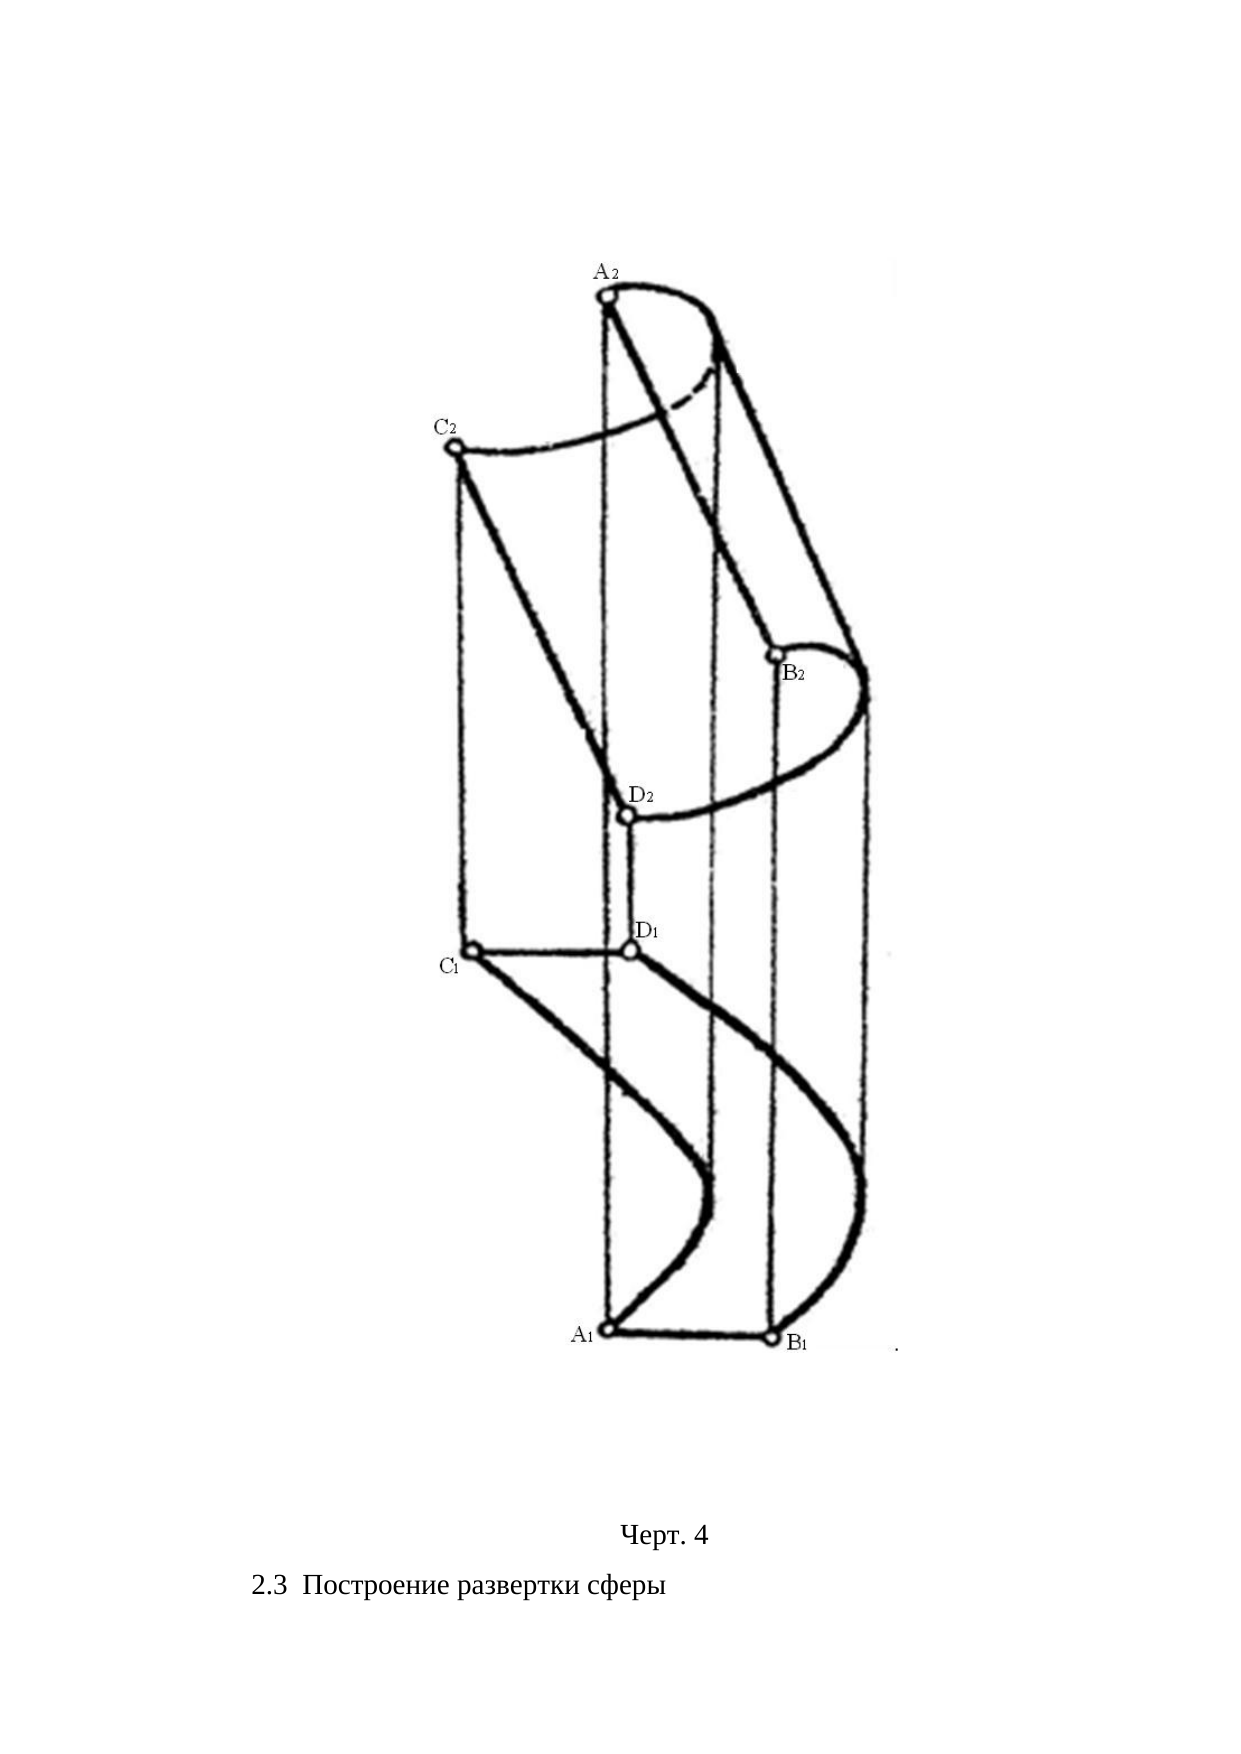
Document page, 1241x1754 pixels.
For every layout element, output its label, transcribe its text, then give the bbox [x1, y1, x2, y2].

text 2.3 Построение развертки сферы [251, 1567, 1152, 1601]
picture [431, 252, 898, 1353]
text Черт. 4 [177, 1517, 1152, 1551]
